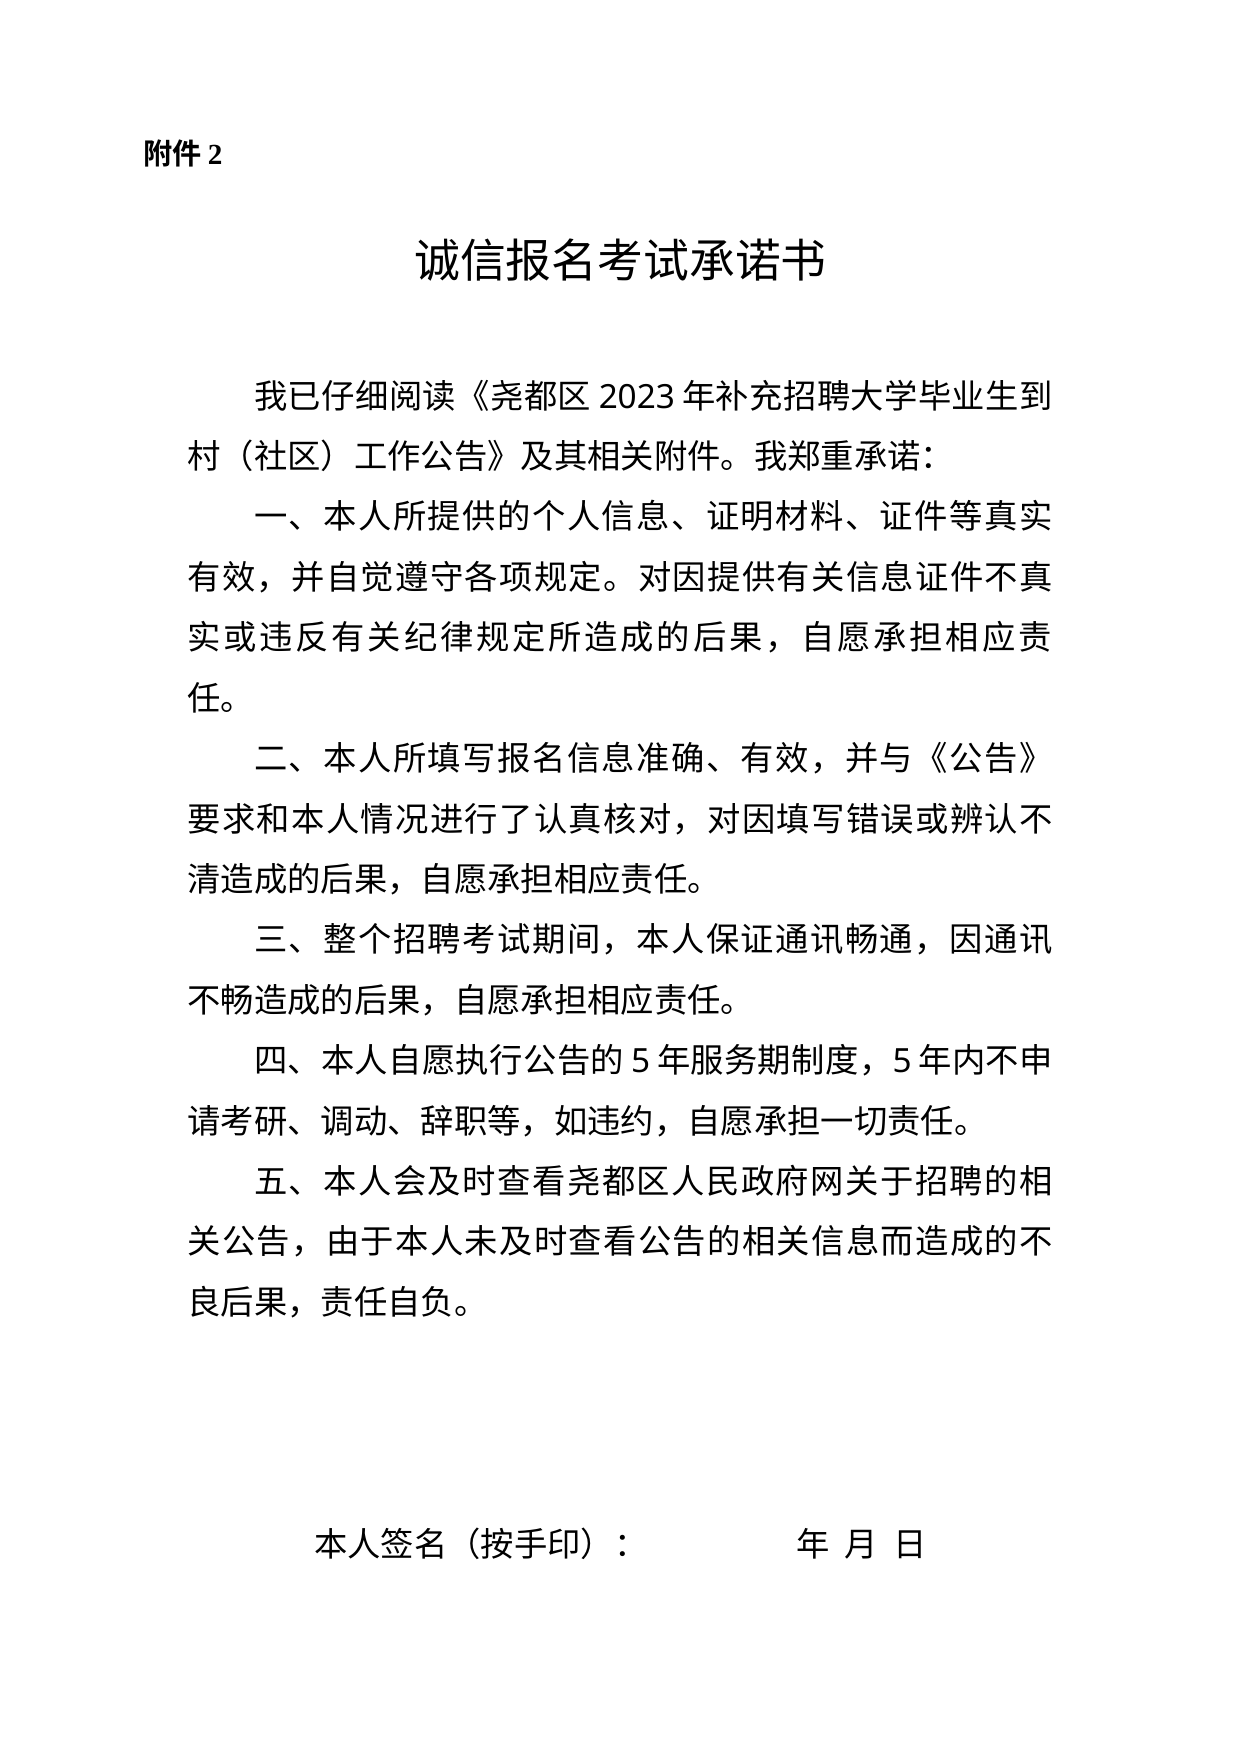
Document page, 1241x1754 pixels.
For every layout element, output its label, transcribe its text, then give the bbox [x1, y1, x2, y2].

text 二、本人所填写报名信息准确、有效，并与《公告》要求和本人情况进行了认真核对，对因填写错误或辨认不清造成的后果，自愿承担相应责任。 [187, 726, 1053, 907]
text 本人签名（按手印）： 年 月 日 [187, 1511, 1053, 1572]
text 四、本人自愿执行公告的5年服务期制度，5年内不申请考研、调动、辞职等，如违约，自愿承担一切责任。 [187, 1028, 1053, 1149]
text 五、本人会及时查看尧都区人民政府网关于招聘的相关公告，由于本人未及时查看公告的相关信息而造成的不良后果，责任自负。 [187, 1149, 1053, 1330]
text 一、本人所提供的个人信息、证明材料、证件等真实有效，并自觉遵守各项规定。对因提供有关信息证件不真实或违反有关纪律规定所造成的后果，自愿承担相应责任。 [187, 484, 1053, 726]
text 我已仔细阅读《尧都区2023年补充招聘大学毕业生到村（社区）工作公告》及其相关附件。我郑重承诺： [187, 363, 1053, 484]
text 三、整个招聘考试期间，本人保证通讯畅通，因通讯不畅造成的后果，自愿承担相应责任。 [187, 907, 1053, 1028]
text 附件2 [143, 122, 1053, 182]
text 诚信报名考试承诺书 [187, 212, 1053, 303]
